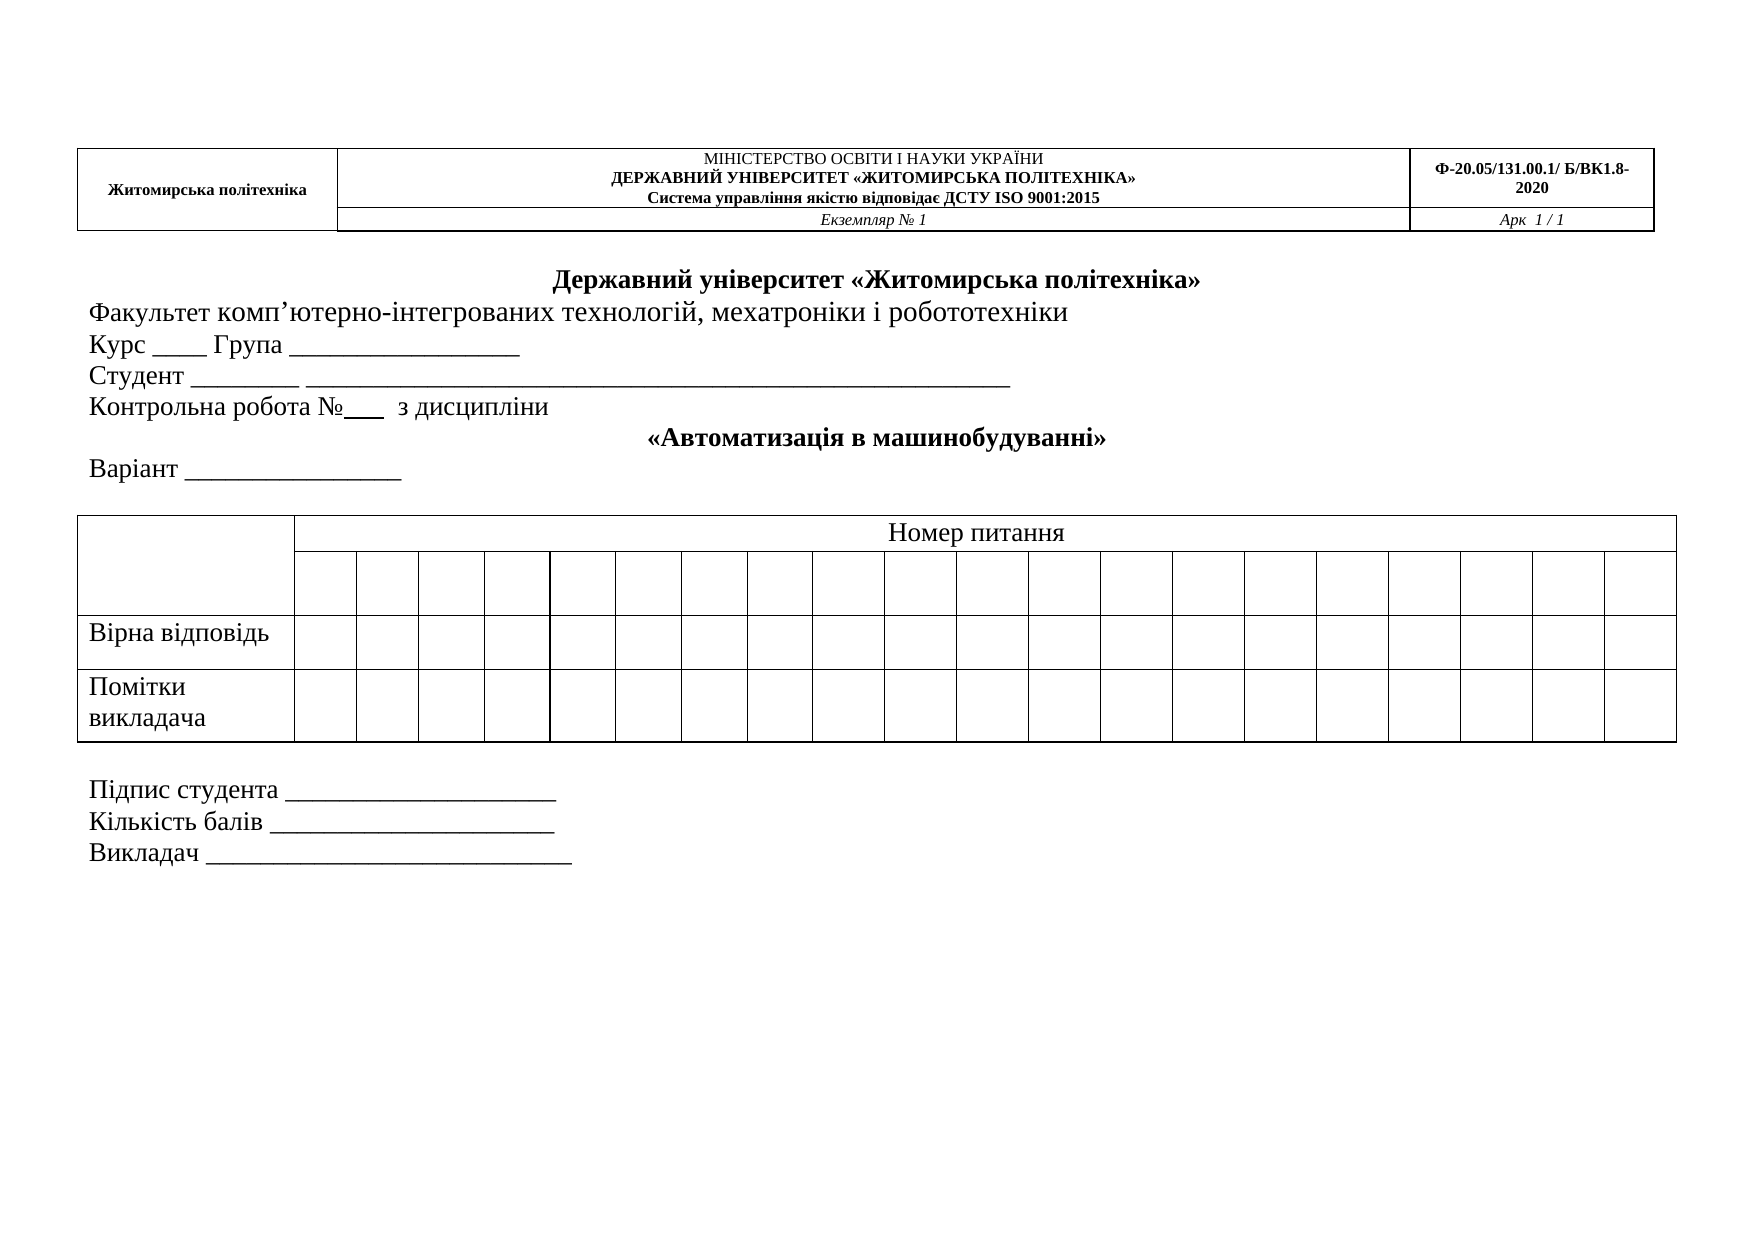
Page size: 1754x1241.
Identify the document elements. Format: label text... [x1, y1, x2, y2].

table_cell [295, 670, 356, 741]
table_cell [1461, 552, 1532, 615]
table_cell Помітки викладача [78, 670, 294, 741]
table_cell [616, 670, 681, 741]
table_cell [1029, 552, 1100, 615]
table_cell [1605, 552, 1676, 615]
table_cell [1461, 670, 1532, 741]
table_cell [885, 552, 956, 615]
table_cell [682, 552, 747, 615]
text Підпис студента ____________________ [88, 774, 1665, 805]
table_cell [1389, 552, 1460, 615]
table_header Ф-20.05/131.00.1/ Б/ВК1.8-2020 [1411, 149, 1653, 207]
text Державний університет «Житомирська політехніка» [88, 263, 1665, 294]
text «Автоматизація в машинобудуванні» [88, 421, 1665, 452]
table_cell [1173, 552, 1244, 615]
table_cell [1389, 616, 1460, 669]
table_cell [682, 670, 747, 741]
table_cell [357, 670, 418, 741]
table_cell [1245, 670, 1316, 741]
table_cell [1605, 616, 1676, 669]
table_cell [551, 616, 615, 669]
table_header Номер питання [295, 516, 1676, 551]
table_cell [616, 552, 681, 615]
table_cell [551, 552, 615, 615]
table_cell [1101, 670, 1172, 741]
table_cell [748, 670, 812, 741]
table_cell Арк 1 / 1 [1411, 208, 1653, 230]
text Курс ____ Група _________________ [88, 328, 1665, 359]
table_cell [957, 616, 1028, 669]
text Контрольна робота № з дисципліни [88, 390, 1665, 421]
table_cell [1317, 670, 1388, 741]
table_cell [485, 552, 549, 615]
table_cell [295, 616, 356, 669]
text Студент ________ ____________________________________________________ [88, 359, 1665, 390]
table_header Житомирська політехніка [78, 149, 337, 230]
table_cell [419, 552, 484, 615]
table_cell [748, 552, 812, 615]
table_cell [295, 552, 356, 615]
table_cell [1245, 552, 1316, 615]
table_cell [682, 616, 747, 669]
table_cell [419, 616, 484, 669]
table_cell [485, 616, 549, 669]
table_cell [357, 552, 418, 615]
table_cell [1173, 616, 1244, 669]
table_cell [1029, 616, 1100, 669]
table_cell [1317, 552, 1388, 615]
text Варіант ________________ [88, 452, 1665, 483]
table_cell Екземпляр № 1 [338, 208, 1409, 230]
table_cell [1101, 616, 1172, 669]
table_header МІНІСТЕРСТВО ОСВІТИ І НАУКИ УКРАЇНИ ДЕРЖАВНИЙ УНІВЕРСИТЕТ «ЖИТОМИРСЬКА ПОЛІТЕХНІКА» Система управління якістю відповідає ДСТУ ISO 9001:2015 [338, 149, 1409, 207]
table_cell [1461, 616, 1532, 669]
table_cell [1533, 552, 1604, 615]
table_cell Вірна відповідь [78, 616, 294, 669]
table_cell [357, 616, 418, 669]
table_cell [885, 616, 956, 669]
table_cell [1533, 670, 1604, 741]
text Факультет комп’ютерно-інтегрованих технологій, мехатроніки і робототехніки [88, 294, 1665, 328]
table_cell [1389, 670, 1460, 741]
table_cell [1245, 616, 1316, 669]
table_header [78, 516, 294, 615]
table_cell [813, 552, 884, 615]
table_cell [748, 616, 812, 669]
table_cell [813, 670, 884, 741]
table_cell [1029, 670, 1100, 741]
table_cell [551, 670, 615, 741]
table_cell [1101, 552, 1172, 615]
text Кількість балів _____________________ [88, 805, 1665, 836]
table_cell [616, 616, 681, 669]
table_cell [957, 552, 1028, 615]
table_cell [885, 670, 956, 741]
table_cell [485, 670, 549, 741]
table_cell [813, 616, 884, 669]
table_cell [1173, 670, 1244, 741]
table_cell [1533, 616, 1604, 669]
table_cell [957, 670, 1028, 741]
text Викладач ___________________________ [88, 836, 1665, 867]
table_cell [1605, 670, 1676, 741]
table_cell [419, 670, 484, 741]
table_cell [1317, 616, 1388, 669]
